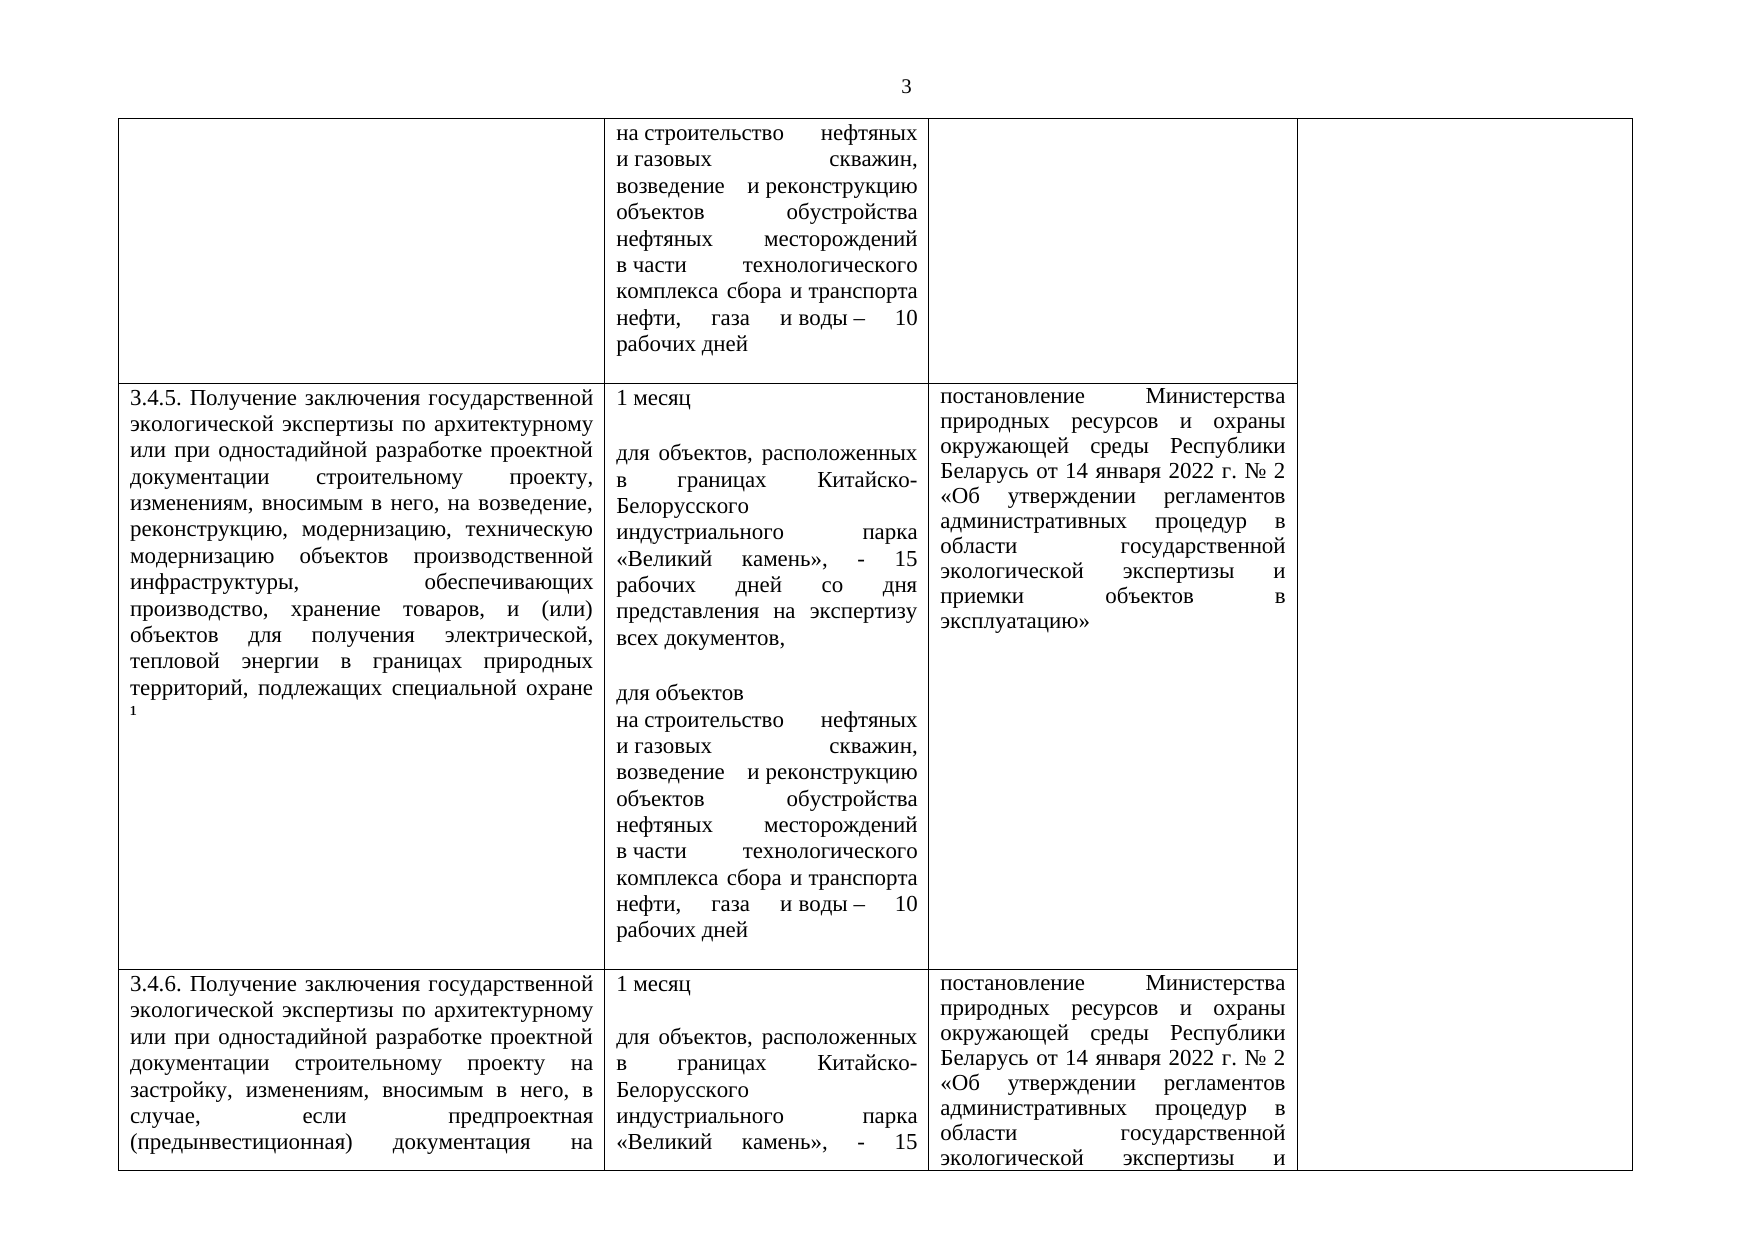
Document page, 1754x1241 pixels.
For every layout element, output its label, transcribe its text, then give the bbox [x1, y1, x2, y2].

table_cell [929, 970, 1297, 1170]
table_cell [929, 119, 1297, 383]
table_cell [119, 970, 604, 1170]
table_cell 3.4.5. Получение заключения государственной экологической экспертизы по архитектурному или при одностадийной разработке проектной документации строительному проекту, изменениям, вносимым в него, на возведение, реконструкцию, модернизацию, техническую модернизацию объектов производственной инфраструктуры, обеспечивающих производство, хранение товаров, и (или) объектов для получения электрической, тепловой энергии в границах природных территорий, подлежащих специальной охране ¹ [119, 384, 604, 969]
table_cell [605, 119, 928, 383]
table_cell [119, 119, 604, 383]
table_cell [605, 970, 928, 1170]
